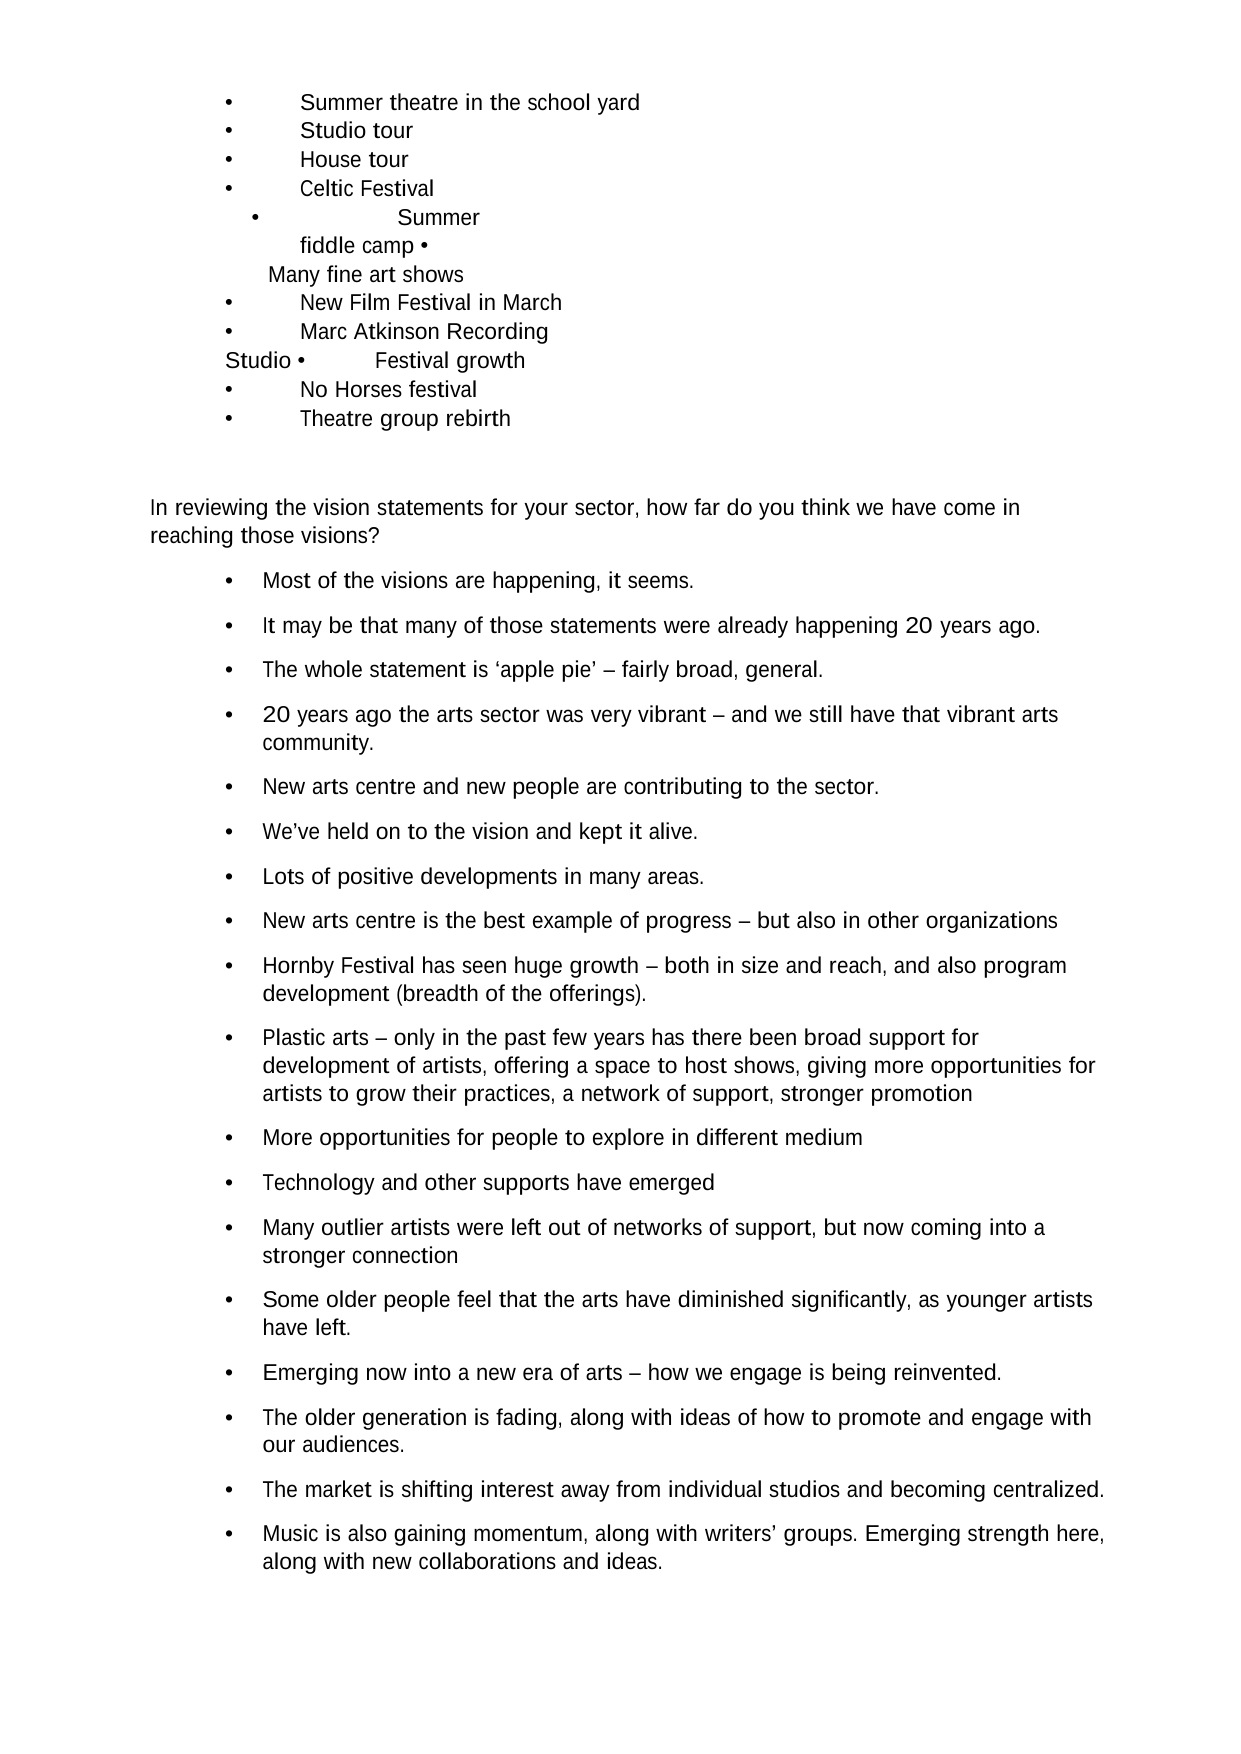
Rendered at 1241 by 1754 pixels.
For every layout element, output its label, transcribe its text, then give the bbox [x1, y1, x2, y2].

text • Summer theatre in the school yard • Studio tour [225, 89, 644, 143]
text • New Film Festival in March [225, 289, 1154, 316]
text • It may be that many of those statements were already happening 20 years ago. [225, 612, 1154, 638]
text • Lots of positive developments in many areas. [225, 863, 1154, 889]
text • 20 years ago the arts sector was very vibrant – and we still have that vibrant arts community. [225, 701, 1065, 755]
text • Many outlier artists were left out of networks of support, but now coming into a stronger connection [225, 1214, 1051, 1268]
text In reviewing the vision statements for your sector, how far do you think we have come in reaching those visions? [150, 494, 1026, 549]
text • We’ve held on to the vision and kept it alive. [225, 818, 1154, 844]
text • Theatre group rebirth [225, 404, 1154, 431]
text • No Horses festival [225, 376, 1154, 402]
text • New arts centre is the best example of progress – but also in other organizations [225, 907, 1154, 934]
text • Celtic Festival [225, 174, 1154, 201]
text • Marc Atkinson Recording Studio • Festival growth [225, 318, 621, 373]
text • Hornby Festival has seen huge growth – both in size and reach, and also program development (breadth of the offerings). [225, 952, 1073, 1006]
text • Technology and other supports have emerged [225, 1169, 1154, 1195]
text • Plastic arts – only in the past few years has there been broad support for development of artists, offering a space to host shows, giving more opportunities for artists to grow their practices, a network of support, stronger promotion [225, 1024, 1100, 1106]
text • The market is shifting interest away from individual studios and becoming centralized. [225, 1476, 1154, 1502]
text • Some older people feel that the arts have diminished significantly, as younger artists have left. [225, 1286, 1097, 1340]
text • The older generation is fading, along with ideas of how to promote and engage with our audiences. [225, 1403, 1097, 1458]
text • Music is also gaining momentum, along with writers’ groups. Emerging strength here, along with new collaborations and ideas. [225, 1520, 1106, 1575]
text • More opportunities for people to explore in different medium [225, 1124, 1154, 1151]
text • House tour [225, 146, 1154, 172]
text • Most of the visions are happening, it seems. [225, 567, 1154, 593]
text • The whole statement is ‘apple pie’ – fairly broad, general. [225, 656, 1154, 683]
text • Summer fiddle camp • Many fine art shows [225, 203, 507, 287]
text • Emerging now into a new era of arts – how we engage is being reinvented. [225, 1359, 1154, 1385]
text • New arts centre and new people are contributing to the sector. [225, 773, 1154, 799]
